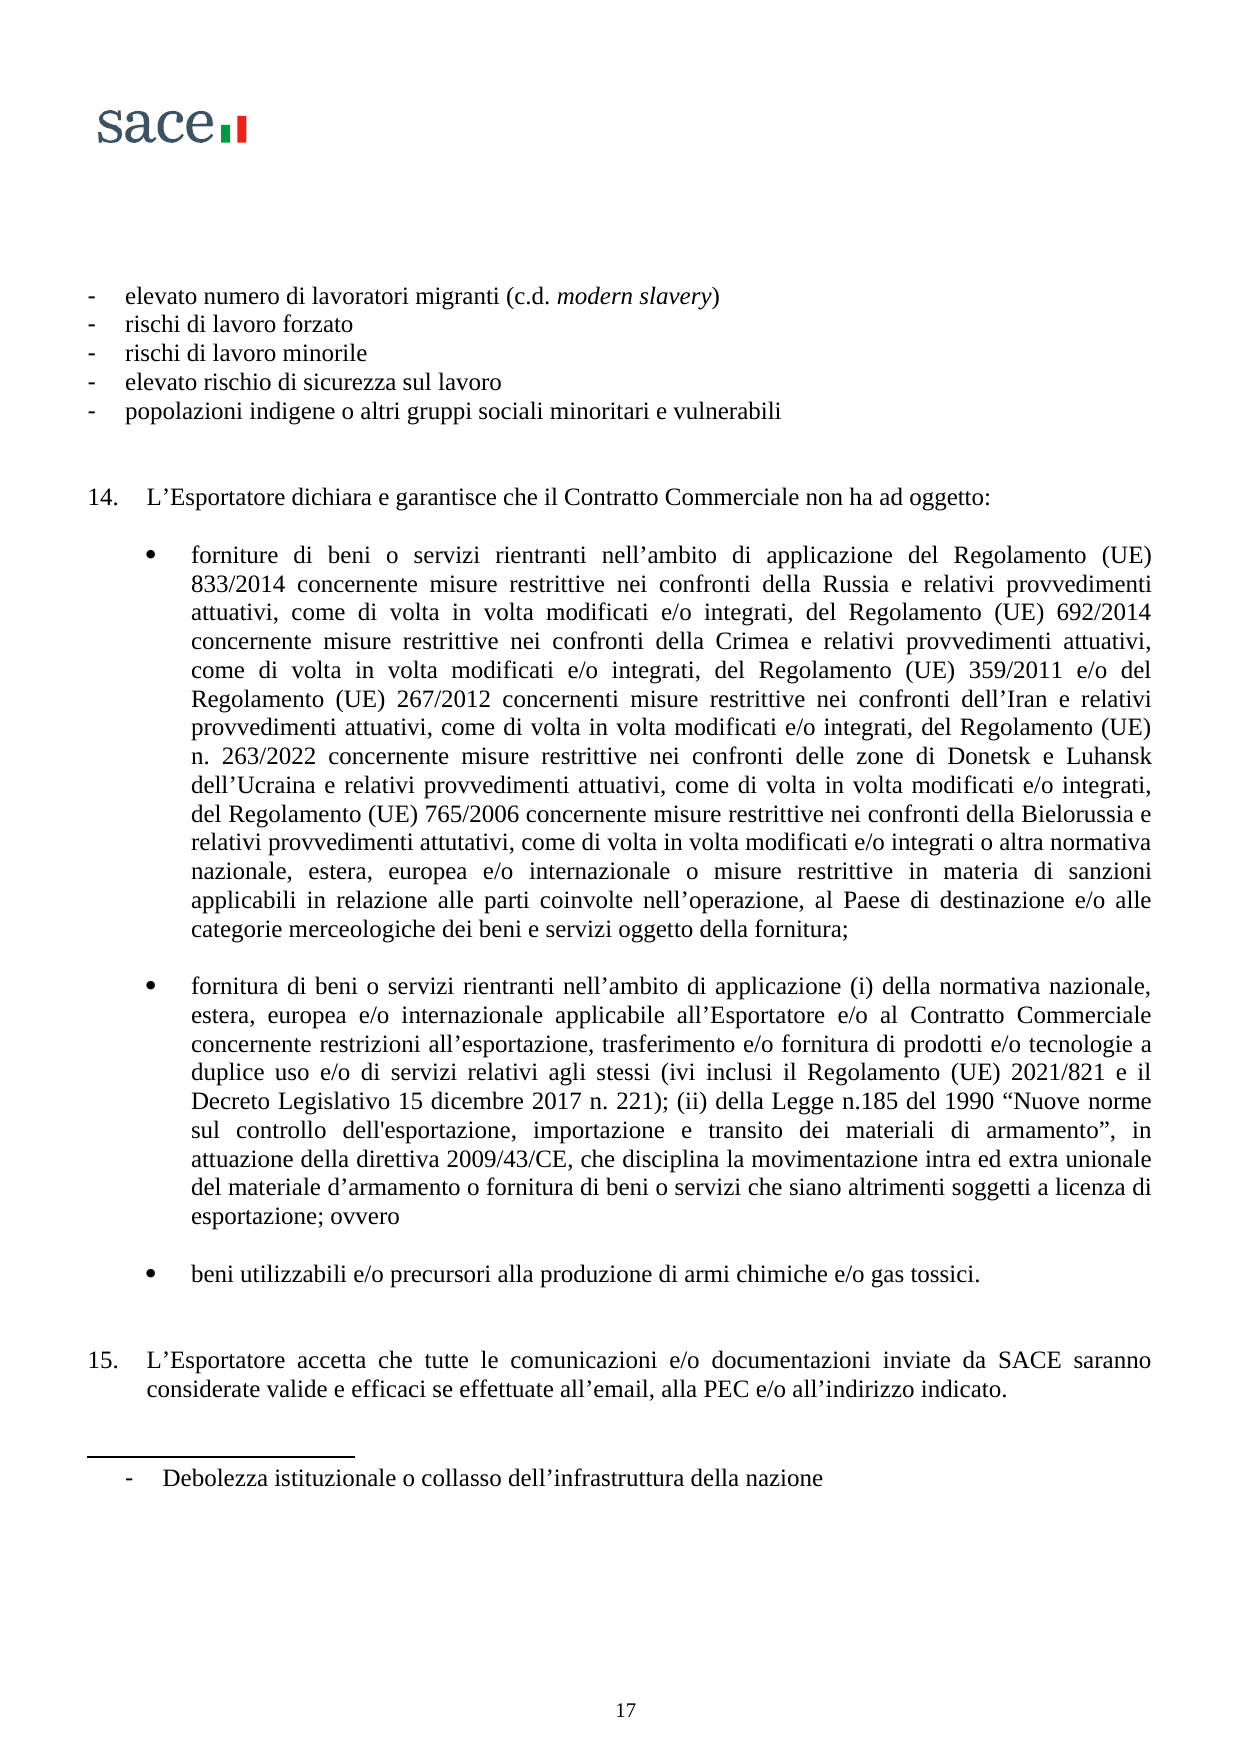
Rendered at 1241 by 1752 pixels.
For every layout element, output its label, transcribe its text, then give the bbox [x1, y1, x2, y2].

list fornitura di beni o servizi rientranti nell’ambito di applicazione (i) della normativa nazionale, estera, europea e/o internazionale applicabile all’Esportatore e/o al Contratto Commerciale concernente restrizioni all’esportazione, trasferimento e/o fornitura di prodotti e/o tecnologie a duplice uso e/o di servizi relativi agli stessi (ivi inclusi il Regolamento (UE) 2021/821 e il Decreto Legislativo 15 dicembre 2017 n. 221); (ii) della Legge n.185 del 1990 “Nuove norme sul controllo dell'esportazione, importazione e transito dei materiali di armamento”, in attuazione della direttiva 2009/43/CE, che disciplina la movimentazione intra ed extra unionale del materiale d’armamento o fornitura di beni o servizi che siano altrimenti soggetti a licenza di esportazione; ovvero [146, 971, 1153, 1230]
picture [98, 110, 122, 143]
list popolazioni indigene o altri gruppi sociali minoritari e vulnerabili [87, 396, 1153, 425]
list rischi di lavoro minorile [87, 338, 1153, 367]
list elevato numero di lavoratori migranti (c.d. modern slavery) [87, 281, 1153, 309]
list L’Esportatore dichiara e garantisce che il Contratto Commerciale non ha ad oggetto: [87, 482, 1153, 511]
list rischi di lavoro forzato [87, 309, 1153, 338]
list L’Esportatore accetta che tutte le comunicazioni e/o documentazioni inviate da SACE saranno considerate valide e efficaci se effettuate all’email, alla PEC e/o all’indirizzo indicato. [87, 1345, 1153, 1402]
list elevato rischio di sicurezza sul lavoro [87, 367, 1153, 396]
list beni utilizzabili e/o precursori alla produzione di armi chimiche e/o gas tossici. [146, 1259, 1153, 1287]
list forniture di beni o servizi rientranti nell’ambito di applicazione del Regolamento (UE) 833/2014 concernente misure restrittive nei confronti della Russia e relativi provvedimenti attuativi, come di volta in volta modificati e/o integrati, del Regolamento (UE) 692/2014 concernente misure restrittive nei confronti della Crimea e relativi provvedimenti attuativi, come di volta in volta modificati e/o integrati, del Regolamento (UE) 359/2011 e/o del Regolamento (UE) 267/2012 concernenti misure restrittive nei confronti dell’Iran e relativi provvedimenti attuativi, come di volta in volta modificati e/o integrati, del Regolamento (UE) n. 263/2022 concernente misure restrittive nei confronti delle zone di Donetsk e Luhansk dell’Ucraina e relativi provvedimenti attuativi, come di volta in volta modificati e/o integrati, del Regolamento (UE) 765/2006 concernente misure restrittive nei confronti della Bielorussia e relativi provvedimenti attutativi, come di volta in volta modificati e/o integrati o altra normativa nazionale, estera, europea e/o internazionale o misure restrittive in materia di sanzioni applicabili in relazione alle parti coinvolte nell’operazione, al Paese di destinazione e/o alle categorie merceologiche dei beni e servizi oggetto della fornitura; [146, 540, 1153, 942]
